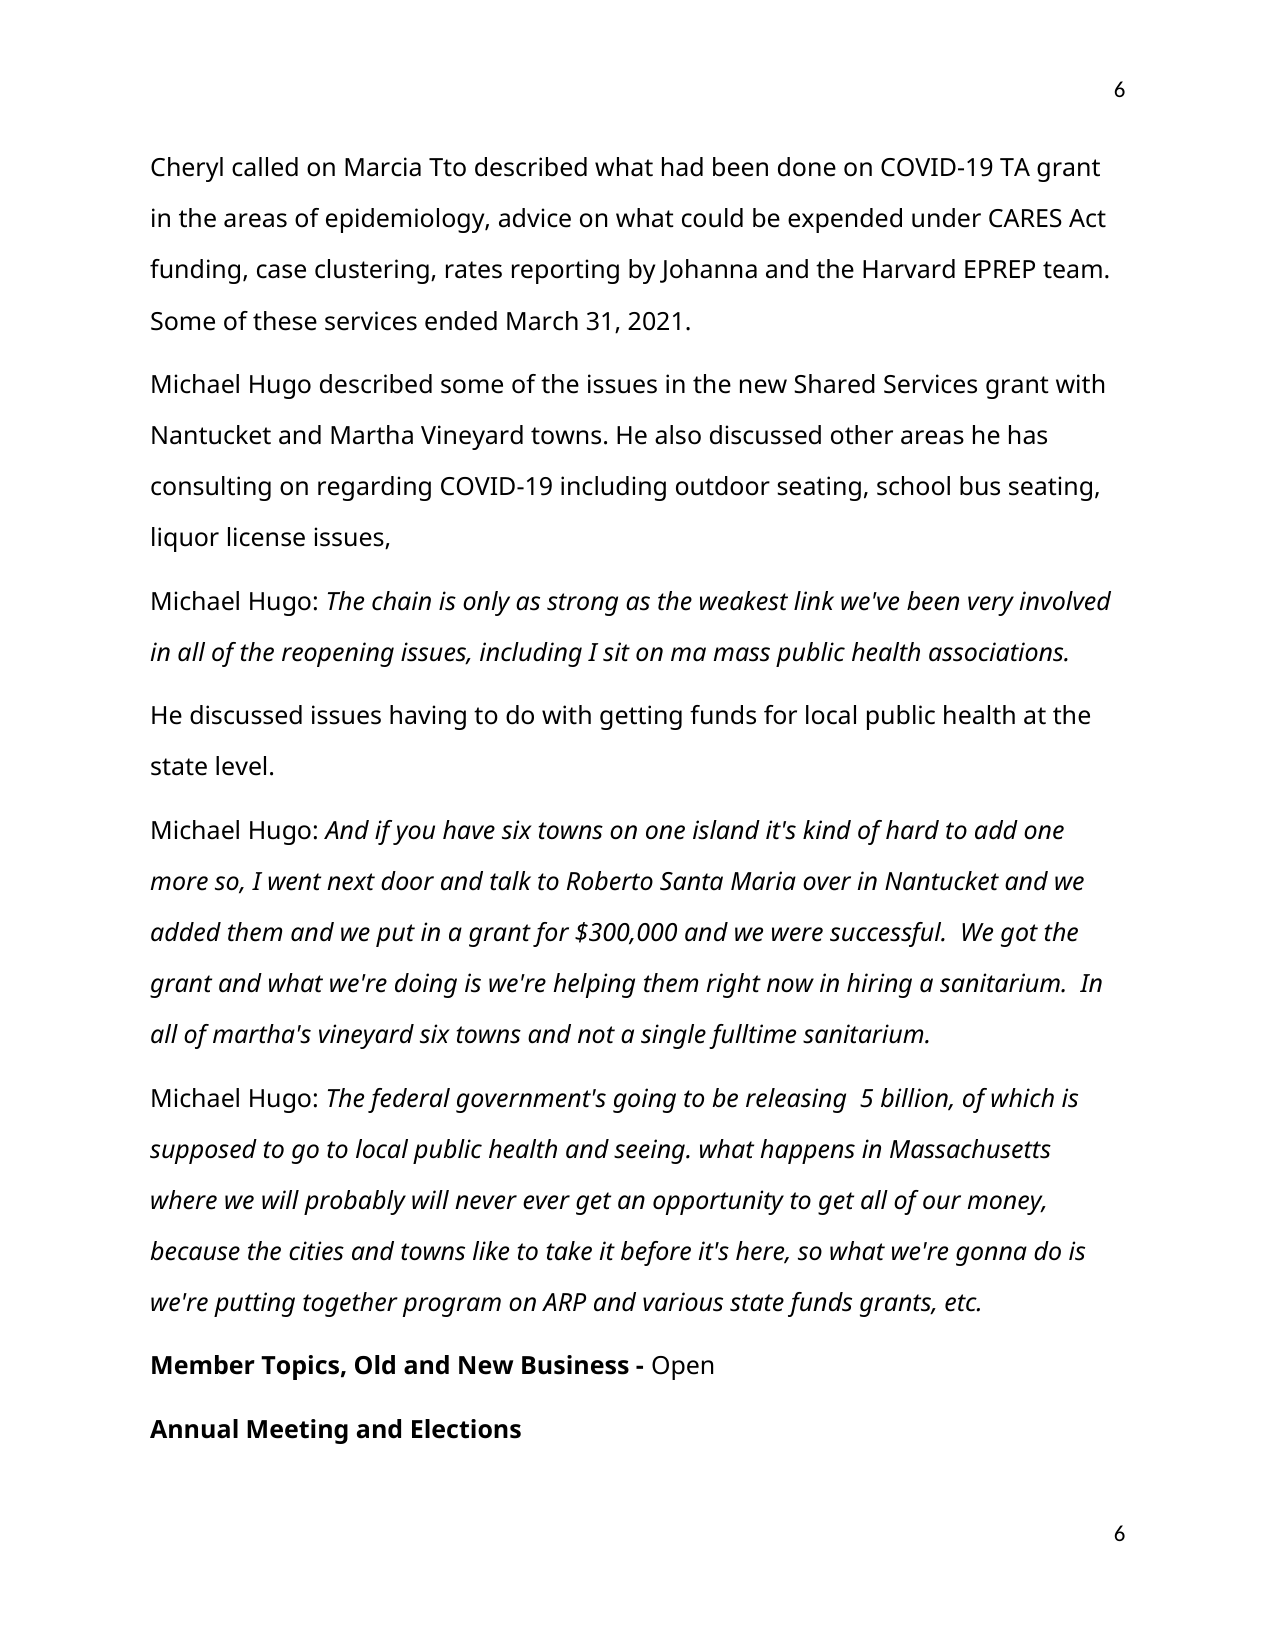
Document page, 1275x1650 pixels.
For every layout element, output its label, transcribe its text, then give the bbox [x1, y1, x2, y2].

text Michael Hugo: The chain is only as strong as the weakest link we've been very involved in all of the reopening issues, including I sit on ma mass public health associations. [150, 583, 1125, 668]
text Cheryl called on Marcia Tto described what had been done on COVID-19 TA grant in the areas of epidemiology, advice on what could be expended under CARES Act funding, case clustering, rates reporting by Johanna and the Harvard EPREP team. Some of these services ended March 31, 2021. [150, 150, 1125, 337]
text Member Topics, Old and New Business - Open [150, 1348, 1125, 1382]
text Annual Meeting and Elections [150, 1411, 1125, 1446]
text Michael Hugo described some of the issues in the new Shared Services grant with Nantucket and Martha Vineyard towns. He also discussed other areas he has consulting on regarding COVID-19 including outdoor seating, school bus seating, liquor license issues, [150, 367, 1125, 554]
text Michael Hugo: And if you have six towns on one island it's kind of hard to add one more so, I went next door and talk to Roberto Santa Maria over in Nantucket and we added them and we put in a grant for $300,000 and we were successful. We got the grant and what we're doing is we're helping them right now in hiring a sanitarium. In all of martha's vineyard six towns and not a single fulltime sanitarium. [150, 812, 1125, 1051]
text He discussed issues having to do with getting funds for local public health at the state level. [150, 698, 1125, 783]
text Michael Hugo: The federal government's going to be releasing 5 billion, of which is supposed to go to local public health and seeing. what happens in Massachusetts where we will probably will never ever get an opportunity to get all of our money, because the cities and towns like to take it before it's here, so what we're gonna do is we're putting together program on ARP and various state funds grants, etc. [150, 1080, 1125, 1318]
